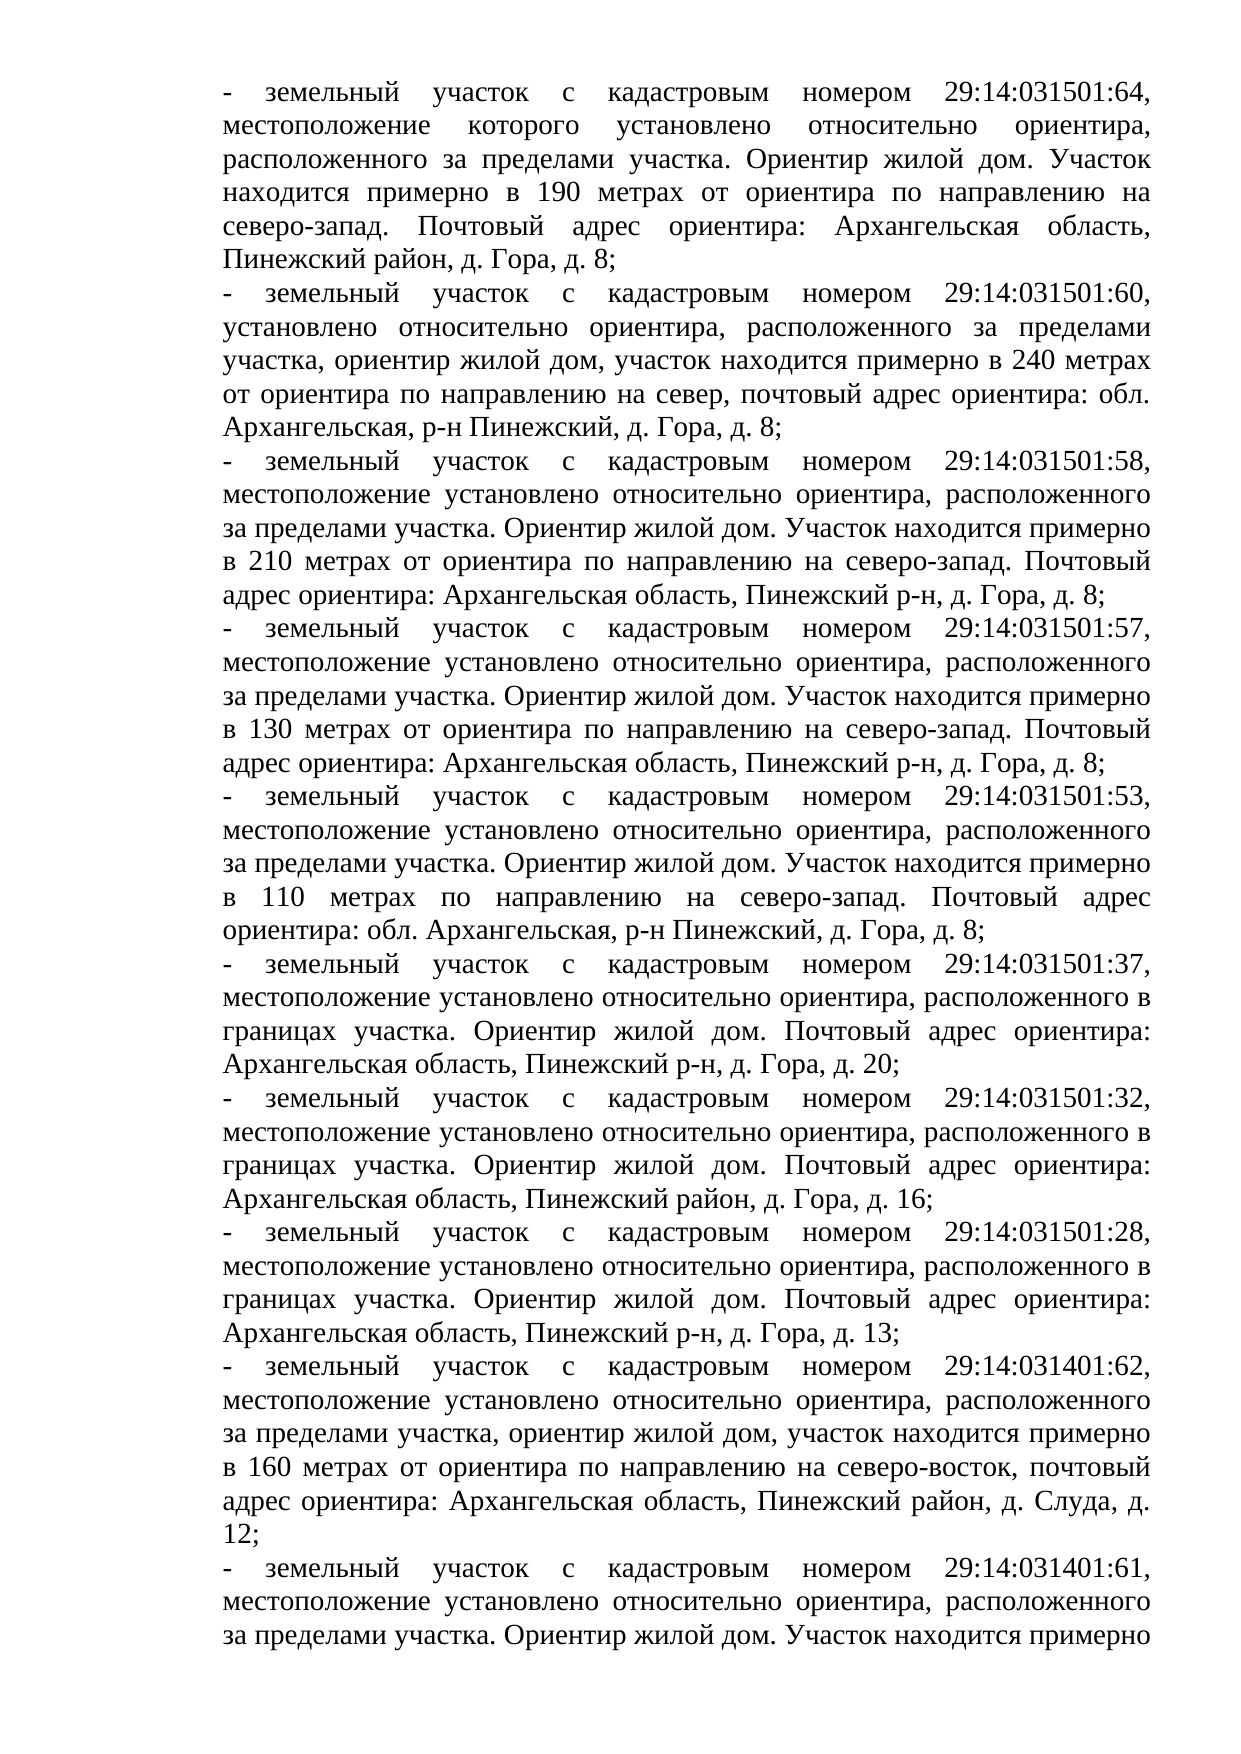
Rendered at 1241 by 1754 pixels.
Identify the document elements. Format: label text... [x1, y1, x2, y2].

text - земельный участок с кадастровым номером 29:14:031401:62, местоположение установлено относительно ориентира, расположенного за пределами участка, ориентир жилой дом, участок находится примерно в 160 метрах от ориентира по направлению на северо-восток, почтовый адрес ориентира: Архангельская область, Пинежский район, д. Слуда, д. 12; [222, 1348, 1152, 1550]
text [222, 1550, 1152, 1650]
text - земельный участок с кадастровым номером 29:14:031501:64, местоположение которого установлено относительно ориентира, расположенного за пределами участка. Ориентир жилой дом. Участок находится примерно в 190 метрах от ориентира по направлению на северо-запад. Почтовый адрес ориентира: Архангельская область, Пинежский район, д. Гора, д. 8; [222, 74, 1152, 275]
text - земельный участок с кадастровым номером 29:14:031501:53, местоположение установлено относительно ориентира, расположенного за пределами участка. Ориентир жилой дом. Участок находится примерно в 110 метрах по направлению на северо-запад. Почтовый адрес ориентира: обл. Архангельская, р-н Пинежский, д. Гора, д. 8; [222, 778, 1152, 946]
text - земельный участок с кадастровым номером 29:14:031501:28, местоположение установлено относительно ориентира, расположенного в границах участка. Ориентир жилой дом. Почтовый адрес ориентира: Архангельская область, Пинежский р-н, д. Гора, д. 13; [222, 1214, 1152, 1348]
text - земельный участок с кадастровым номером 29:14:031501:60, установлено относительно ориентира, расположенного за пределами участка, ориентир жилой дом, участок находится примерно в 240 метрах от ориентира по направлению на север, почтовый адрес ориентира: обл. Архангельская, р-н Пинежский, д. Гора, д. 8; [222, 275, 1152, 443]
text - земельный участок с кадастровым номером 29:14:031501:37, местоположение установлено относительно ориентира, расположенного в границах участка. Ориентир жилой дом. Почтовый адрес ориентира: Архангельская область, Пинежский р-н, д. Гора, д. 20; [222, 946, 1152, 1080]
text - земельный участок с кадастровым номером 29:14:031501:58, местоположение установлено относительно ориентира, расположенного за пределами участка. Ориентир жилой дом. Участок находится примерно в 210 метрах от ориентира по направлению на северо-запад. Почтовый адрес ориентира: Архангельская область, Пинежский р-н, д. Гора, д. 8; [222, 443, 1152, 611]
text - земельный участок с кадастровым номером 29:14:031501:32, местоположение установлено относительно ориентира, расположенного в границах участка. Ориентир жилой дом. Почтовый адрес ориентира: Архангельская область, Пинежский район, д. Гора, д. 16; [222, 1080, 1152, 1214]
text - земельный участок с кадастровым номером 29:14:031501:57, местоположение установлено относительно ориентира, расположенного за пределами участка. Ориентир жилой дом. Участок находится примерно в 130 метрах от ориентира по направлению на северо-запад. Почтовый адрес ориентира: Архангельская область, Пинежский р-н, д. Гора, д. 8; [222, 611, 1152, 778]
